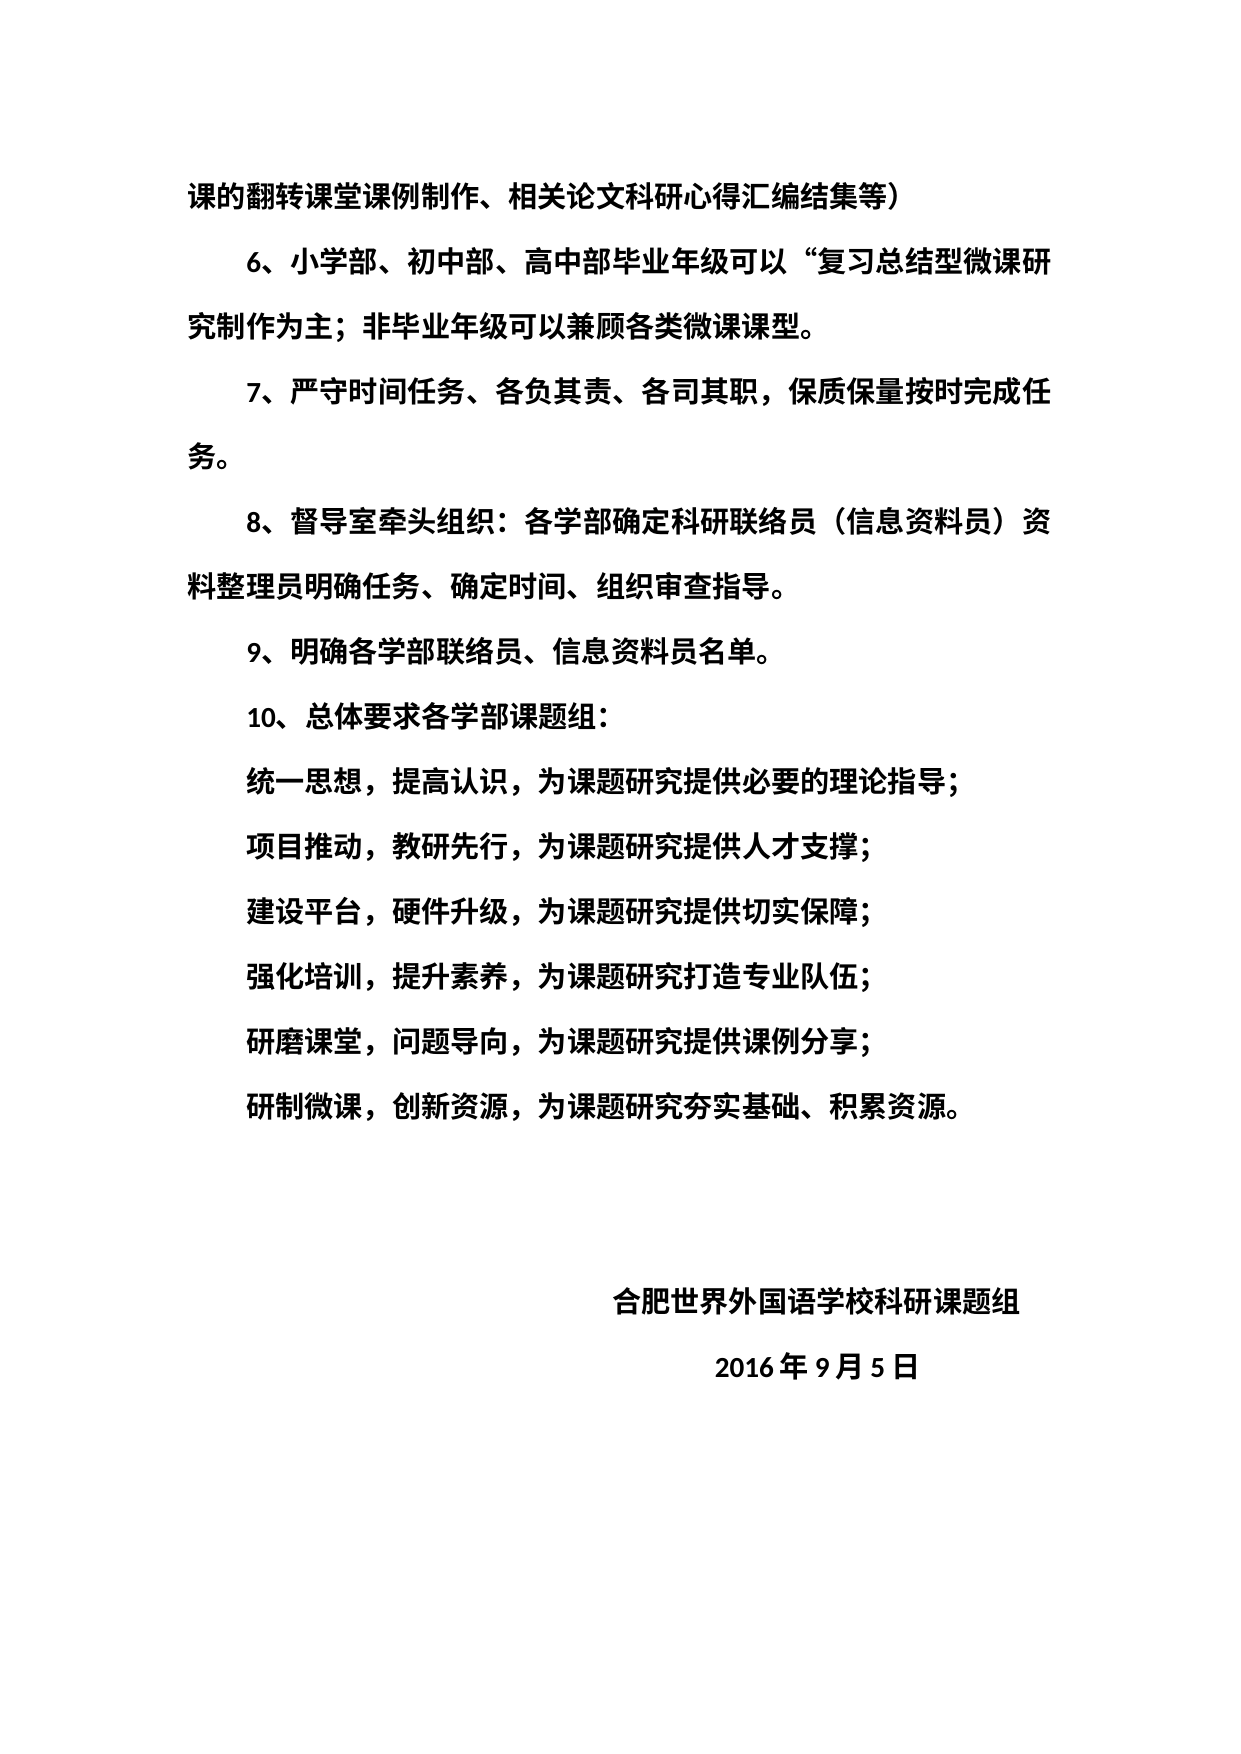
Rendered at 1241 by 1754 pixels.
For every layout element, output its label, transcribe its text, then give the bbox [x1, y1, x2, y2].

text 合肥世界外国语学校科研课题组 [187, 1267, 1053, 1332]
text 10、总体要求各学部课题组： [187, 682, 1053, 747]
text 9、明确各学部联络员、信息资料员名单。 [187, 617, 1053, 682]
text 2016年9月5日 [187, 1332, 1053, 1397]
text 统一思想，提高认识，为课题研究提供必要的理论指导； [187, 747, 1053, 812]
text 研磨课堂，问题导向，为课题研究提供课例分享； [187, 1007, 1053, 1072]
text 强化培训，提升素养，为课题研究打造专业队伍； [187, 942, 1053, 1007]
text 7、严守时间任务、各负其责、各司其职，保质保量按时完成任务。 [187, 357, 1053, 487]
text 建设平台，硬件升级，为课题研究提供切实保障； [187, 877, 1053, 942]
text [187, 162, 1053, 227]
text 6、小学部、初中部、高中部毕业年级可以“复习总结型微课研究制作为主；非毕业年级可以兼顾各类微课课型。 [187, 227, 1053, 357]
text 8、督导室牵头组织：各学部确定科研联络员（信息资料员）资料整理员明确任务、确定时间、组织审查指导。 [187, 487, 1053, 617]
text 项目推动，教研先行，为课题研究提供人才支撑； [187, 812, 1053, 877]
text 研制微课，创新资源，为课题研究夯实基础、积累资源。 [187, 1072, 1053, 1137]
